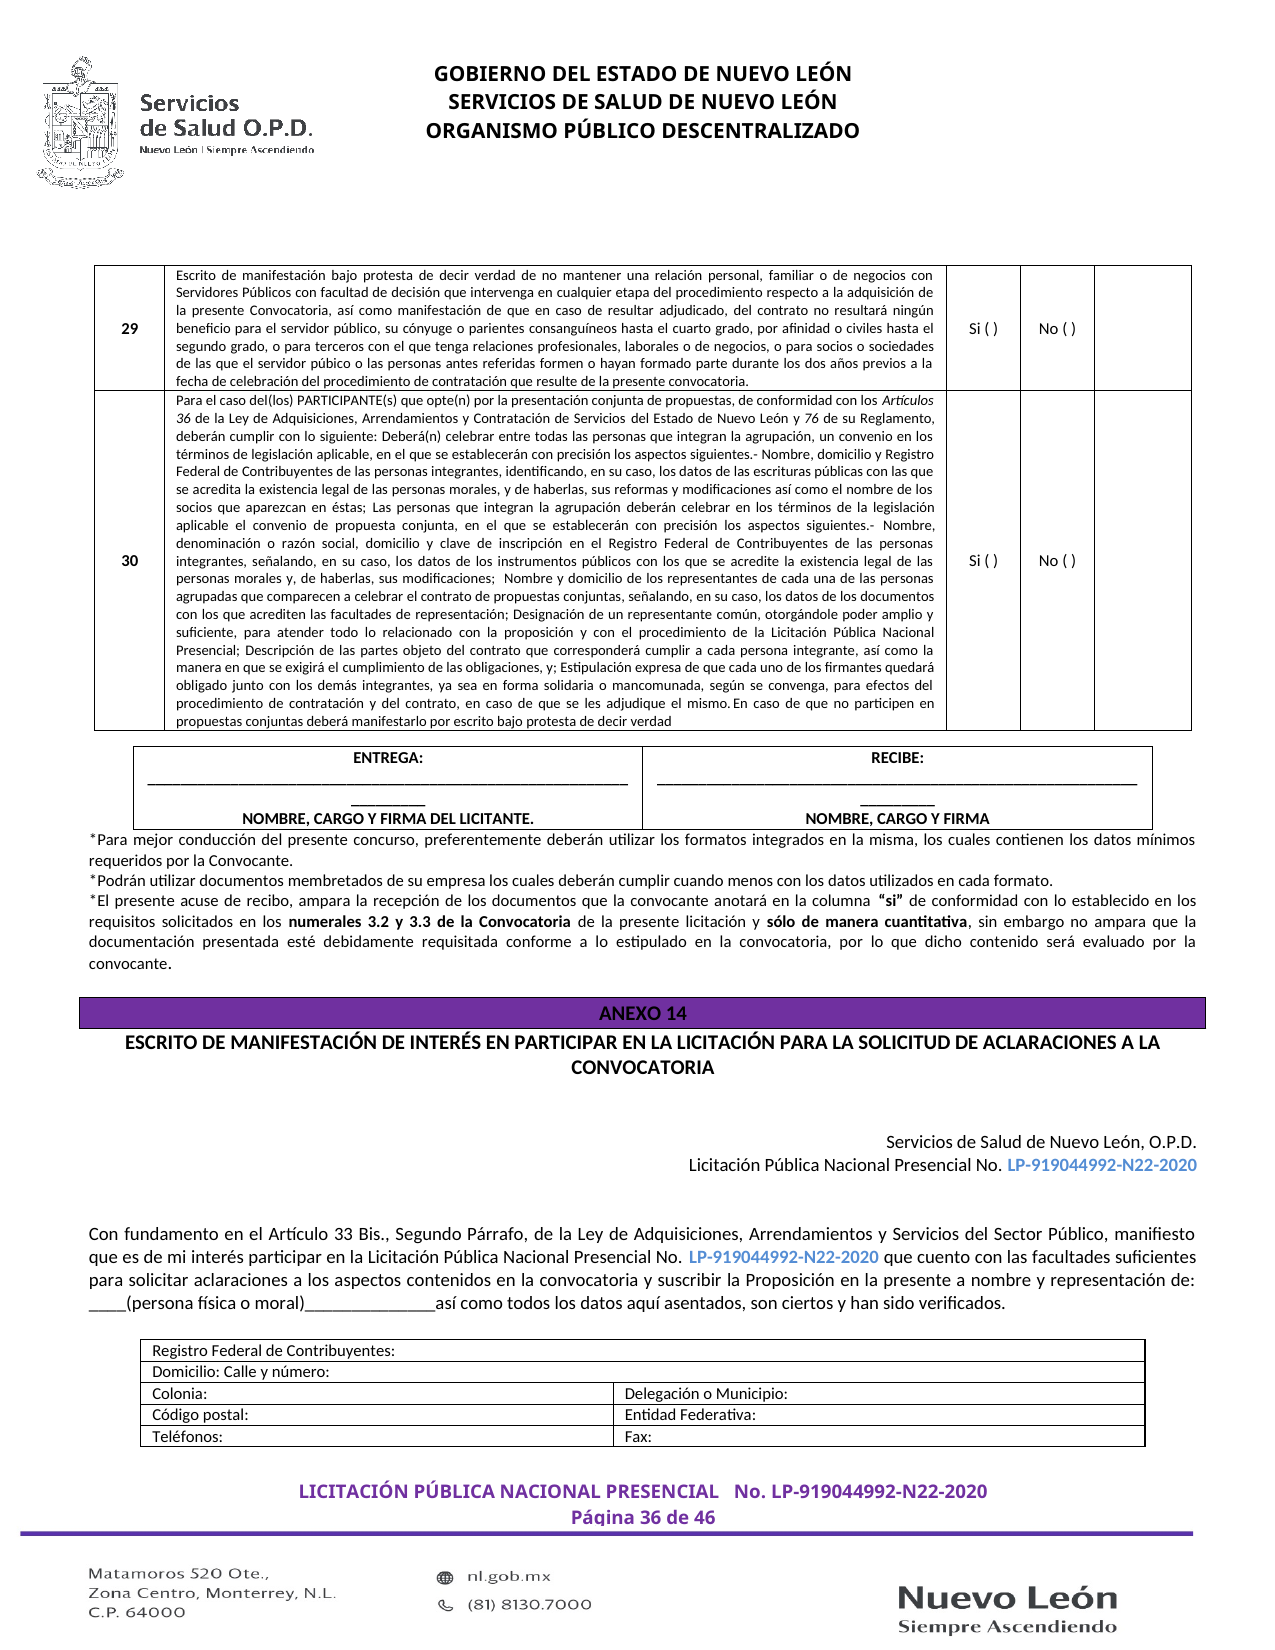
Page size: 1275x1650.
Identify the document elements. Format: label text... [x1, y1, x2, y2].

table_header ENTREGA: ___________________________________________________________________ NOMBRE, CARGO Y FIRMA DEL LICITANTE. [134, 747, 642, 828]
table_cell Si ( ) [947, 391, 1020, 730]
table_cell Escrito de manifestación bajo protesta de decir verdad de no mantener una relación personal, familiar o de negocios con Servidores Públicos con facultad de decisión que intervenga en cualquier etapa del procedimiento respecto a la adquisición de la presente Convocatoria, así como manifestación de que en caso de resultar adjudicado, del contrato no resultará ningún beneficio para el servidor público, su cónyuge o parientes consanguíneos hasta el cuarto grado, por afinidad o civiles hasta el segundo grado, o para terceros con el que tenga relaciones profesionales, laborales o de negocios, o para socios o sociedades de las que el servidor púbico o las personas antes referidas formen o hayan formado parte durante los dos años previos a la fecha de celebración del procedimiento de contratación que resulte de la presente convocatoria. [165, 266, 946, 390]
table_cell No ( ) [1021, 391, 1094, 730]
table_cell Fax: [614, 1426, 1144, 1446]
table_cell [1095, 391, 1191, 730]
table_cell Colonia: [141, 1383, 613, 1403]
table_cell No ( ) [1021, 266, 1094, 390]
text *El presente acuse de recibo, ampara la recepción de los documentos que la convocante anotará en la columna “si” de conformidad con lo establecido en los requisitos solicitados en los numerales 3.2 y 3.3 de la Convocatoria de la presente licitación y sólo de manera cuantitativa, sin embargo no ampara que la documentación presentada esté debidamente requisitada conforme a lo estipulado en la convocatoria, por lo que dicho contenido será evaluado por la convocante. [89, 891, 1197, 974]
table_cell Entidad Federativa: [614, 1405, 1144, 1425]
text Con fundamento en el Artículo 33 Bis., Segundo Párrafo, de la Ley de Adquisiciones, Arrendamientos y Servicios del Sector Público, manifiesto que es de mi interés participar en la Licitación Pública Nacional Presencial No. LP-919044992-N22-2020 que cuento con las facultades suficientes para solicitar aclaraciones a los aspectos contenidos en la convocatoria y suscribir la Proposición en la presente a nombre y representación de: ____(persona física o moral)______________así como todos los datos aquí asentados, son ciertos y han sido verificados. [89, 1222, 1197, 1314]
text *Para mejor conducción del presente concurso, preferentemente deberán utilizar los formatos integrados en la misma, los cuales contienen los datos mínimos requeridos por la Convocante. [89, 829, 1197, 870]
table_cell [1095, 266, 1191, 390]
table_cell Domicilio: Calle y número: [141, 1362, 1144, 1382]
table_cell Código postal: [141, 1405, 613, 1425]
table_cell Si ( ) [947, 266, 1020, 390]
text *Podrán utilizar documentos membretados de su empresa los cuales deberán cumplir cuando menos con los datos utilizados en cada formato. [89, 870, 1197, 891]
table_cell Para el caso del(los) PARTICIPANTE(s) que opte(n) por la presentación conjunta de propuestas, de conformidad con los Artículos 36 de la Ley de Adquisiciones, Arrendamientos y Contratación de Servicios del Estado de Nuevo León y 76 de su Reglamento, deberán cumplir con lo siguiente: Deberá(n) celebrar entre todas las personas que integran la agrupación, un convenio en los términos de legislación aplicable, en el que se establecerán con precisión los aspectos siguientes.- Nombre, domicilio y Registro Federal de Contribuyentes de las personas integrantes, identificando, en su caso, los datos de las escrituras públicas con las que se acredita la existencia legal de las personas morales, y de haberlas, sus reformas y modificaciones así como el nombre de los socios que aparezcan en éstas; Las personas que integran la agrupación deberán celebrar en los términos de la legislación aplicable el convenio de propuesta conjunta, en el que se establecerán con precisión los aspectos siguientes.- Nombre, denominación o razón social, domicilio y clave de inscripción en el Registro Federal de Contribuyentes de las personas integrantes, señalando, en su caso, los datos de los instrumentos públicos con los que se acredite la existencia legal de las personas morales y, de haberlas, sus modificaciones; Nombre y domicilio de los representantes de cada una de las personas agrupadas que comparecen a celebrar el contrato de propuestas conjuntas, señalando, en su caso, los datos de los documentos con los que acrediten las facultades de representación; Designación de un representante común, otorgándole poder amplio y suficiente, para atender todo lo relacionado con la proposición y con el procedimiento de la Licitación Pública Nacional Presencial; Descripción de las partes objeto del contrato que corresponderá cumplir a cada persona integrante, así como la manera en que se exigirá el cumplimiento de las obligaciones, y; Estipulación expresa de que cada uno de los firmantes quedará obligado junto con los demás integrantes, ya sea en forma solidaria o mancomunada, según se convenga, para efectos del procedimiento de contratación y del contrato, en caso de que se les adjudique el mismo.En caso de que no participen en propuestas conjuntas deberá manifestarlo por escrito bajo protesta de decir verdad [165, 391, 946, 730]
table_cell Delegación o Municipio: [614, 1383, 1144, 1403]
table_cell Teléfonos: [141, 1426, 613, 1446]
picture [2, 0, 348, 245]
text ESCRITO DE MANIFESTACIÓN DE INTERÉS EN PARTICIPAR EN LA LICITACIÓN PARA LA SOLICITUD DE ACLARACIONES A LA CONVOCATORIA [89, 1029, 1197, 1080]
table_cell 30 [95, 391, 164, 730]
table_header RECIBE: ___________________________________________________________________ NOMBRE, CARGO Y FIRMA [643, 747, 1152, 828]
text ANEXO 14 [80, 998, 1205, 1028]
table_header Registro Federal de Contribuyentes: [141, 1340, 1144, 1361]
table_cell 29 [95, 266, 164, 390]
text Licitación Pública Nacional Presencial No. LP-919044992-N22-2020 [89, 1153, 1197, 1176]
text Servicios de Salud de Nuevo León, O.P.D. [89, 1131, 1197, 1153]
picture [15, 1526, 1193, 1639]
